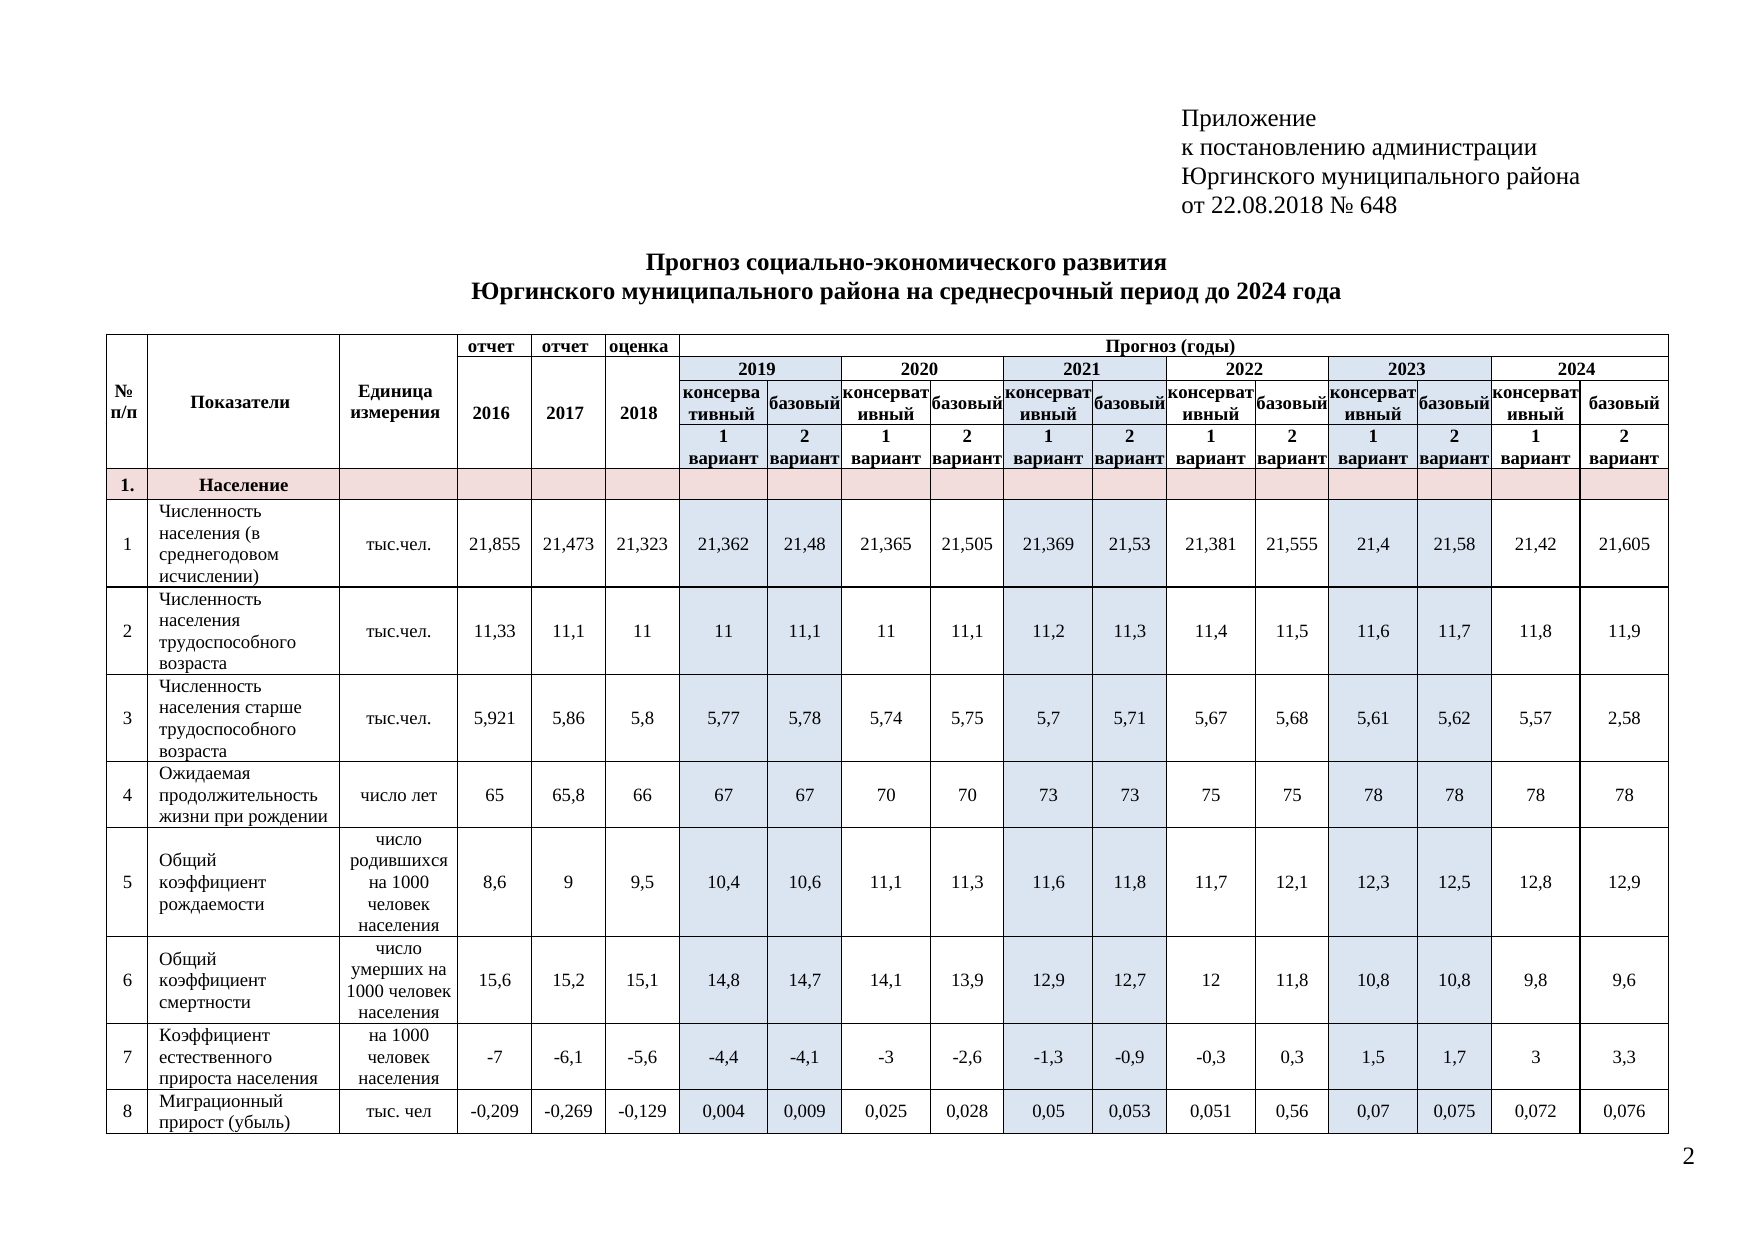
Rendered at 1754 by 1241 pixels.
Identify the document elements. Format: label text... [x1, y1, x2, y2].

table_cell 14,7 [768, 937, 841, 1023]
table_cell 11,3 [1093, 588, 1166, 674]
table_cell 21,505 [931, 500, 1003, 586]
table_cell 5,8 [606, 675, 679, 761]
table_cell 21,381 [1167, 500, 1255, 586]
table_cell [606, 469, 679, 499]
table_cell 2 [107, 588, 147, 674]
table_cell 5,62 [1418, 675, 1491, 761]
table_cell 11,1 [532, 588, 605, 674]
table_cell тыс.чел. [340, 675, 457, 761]
table_cell 12,9 [1581, 828, 1668, 936]
table_cell 67 [768, 762, 841, 827]
table_cell 2020 [842, 357, 1003, 380]
table_cell 21,365 [842, 500, 930, 586]
table_cell 5,57 [1492, 675, 1579, 761]
table_cell 11,3 [931, 828, 1003, 936]
table_cell 1 вариант [1329, 425, 1417, 468]
table_cell 15,2 [532, 937, 605, 1023]
table_cell 2 вариант [1418, 425, 1491, 468]
table_cell Общий коэффициент смертности [148, 937, 339, 1023]
table_cell -4,4 [680, 1024, 767, 1089]
table_cell 11 [606, 588, 679, 674]
table_cell 11,1 [842, 828, 930, 936]
table_cell 75 [1167, 762, 1255, 827]
table_cell 1 [107, 500, 147, 586]
table_cell 78 [1492, 762, 1579, 827]
table_cell консервативный [1329, 381, 1417, 424]
table_cell [1329, 469, 1417, 499]
table_cell 11,6 [1004, 828, 1092, 936]
table_cell 1,7 [1418, 1024, 1491, 1089]
table_cell Общий коэффициент рождаемости [148, 828, 339, 936]
table_cell 0,56 [1256, 1090, 1328, 1133]
table_cell [1418, 469, 1491, 499]
table_cell -0,3 [1167, 1024, 1255, 1089]
table_cell 10,6 [768, 828, 841, 936]
table_cell 0,009 [768, 1090, 841, 1133]
table_cell 15,6 [458, 937, 531, 1023]
table_cell 2016 [458, 357, 531, 468]
table_cell 66 [606, 762, 679, 827]
table_cell 3 [107, 675, 147, 761]
table_cell 12,1 [1256, 828, 1328, 936]
table_cell 11,7 [1167, 828, 1255, 936]
table_cell на 1000 человек населения [340, 1024, 457, 1089]
table_cell Численность населения трудоспособного возраста [148, 588, 339, 674]
table_cell 8,6 [458, 828, 531, 936]
table_cell -5,6 [606, 1024, 679, 1089]
table_header Единица измерения [340, 335, 457, 468]
table_cell 0,028 [931, 1090, 1003, 1133]
table_cell 0,053 [1093, 1090, 1166, 1133]
table_cell 2021 [1004, 357, 1166, 380]
table_cell число умерших на 1000 человек населения [340, 937, 457, 1023]
table_cell 0,051 [1167, 1090, 1255, 1133]
table_cell 5,7 [1004, 675, 1092, 761]
table_cell 9 [532, 828, 605, 936]
table_cell 11,9 [1581, 588, 1668, 674]
table_cell 70 [842, 762, 930, 827]
table_cell [1093, 469, 1166, 499]
table_cell 21,555 [1256, 500, 1328, 586]
text к постановлению администрации [1181, 132, 1695, 161]
table_cell 5,77 [680, 675, 767, 761]
table_cell 5,78 [768, 675, 841, 761]
table_cell 11,8 [1093, 828, 1166, 936]
table_cell 78 [1581, 762, 1668, 827]
table_cell [1004, 469, 1092, 499]
table_cell тыс.чел. [340, 500, 457, 586]
table_cell -0,9 [1093, 1024, 1166, 1089]
table_cell 1 вариант [1492, 425, 1579, 468]
table_cell 2 вариант [768, 425, 841, 468]
table_cell 1 вариант [1004, 425, 1092, 468]
table_cell Ожидаемая продолжительность жизни при рождении [148, 762, 339, 827]
table_cell 65,8 [532, 762, 605, 827]
table_cell Численность населения (в среднегодовом исчислении) [148, 500, 339, 586]
table_cell 0,075 [1418, 1090, 1491, 1133]
table_cell 11,8 [1492, 588, 1579, 674]
table_cell 5,86 [532, 675, 605, 761]
table_cell базовый [1256, 381, 1328, 424]
table_cell 78 [1418, 762, 1491, 827]
table_cell -7 [458, 1024, 531, 1089]
table_cell 2019 [680, 357, 841, 380]
table_cell консервативный [680, 381, 767, 424]
table_cell [768, 469, 841, 499]
table_cell 2 вариант [1093, 425, 1166, 468]
table_cell 70 [931, 762, 1003, 827]
table_cell -0,209 [458, 1090, 531, 1133]
table_cell 0,05 [1004, 1090, 1092, 1133]
table_cell 12,8 [1492, 828, 1579, 936]
text Приложение [1181, 103, 1695, 132]
table_cell 21,473 [532, 500, 605, 586]
text Прогноз социально-экономического развития [118, 247, 1695, 276]
table_cell 1 вариант [842, 425, 930, 468]
table_cell базовый [1581, 381, 1668, 424]
table_cell тыс. чел [340, 1090, 457, 1133]
table_cell 5,61 [1329, 675, 1417, 761]
table_cell 5,67 [1167, 675, 1255, 761]
table_cell -0,269 [532, 1090, 605, 1133]
table_cell 5,74 [842, 675, 930, 761]
table_cell 1 вариант [680, 425, 767, 468]
table_cell -6,1 [532, 1024, 605, 1089]
table_cell 78 [1329, 762, 1417, 827]
table_cell 2018 [606, 357, 679, 468]
table_cell 2023 [1329, 357, 1491, 380]
table_cell 11,5 [1256, 588, 1328, 674]
table_cell 14,8 [680, 937, 767, 1023]
table_cell 11,2 [1004, 588, 1092, 674]
table_cell 2,58 [1581, 675, 1668, 761]
table_cell 11,1 [931, 588, 1003, 674]
table_cell 7 [107, 1024, 147, 1089]
table_cell консервативный [1004, 381, 1092, 424]
table_cell 3 [1492, 1024, 1579, 1089]
table_cell 12,9 [1004, 937, 1092, 1023]
table_cell 0,072 [1492, 1090, 1579, 1133]
table_cell Миграционный прирост (убыль) [148, 1090, 339, 1133]
table_cell 11,6 [1329, 588, 1417, 674]
table_cell 2 вариант [1581, 425, 1668, 468]
table_cell Численность населения старше трудоспособного возраста [148, 675, 339, 761]
table_cell 11,33 [458, 588, 531, 674]
table_cell -4,1 [768, 1024, 841, 1089]
table_cell 21,42 [1492, 500, 1579, 586]
table_cell 67 [680, 762, 767, 827]
table_cell 14,1 [842, 937, 930, 1023]
table_cell 9,8 [1492, 937, 1579, 1023]
table_cell 5,71 [1093, 675, 1166, 761]
table_cell 5,68 [1256, 675, 1328, 761]
table_cell 4 [107, 762, 147, 827]
table_cell 11,4 [1167, 588, 1255, 674]
table_cell базовый [768, 381, 841, 424]
table_header № п/п [107, 335, 147, 468]
table_cell [1256, 469, 1328, 499]
table_cell базовый [931, 381, 1003, 424]
table_cell 6 [107, 937, 147, 1023]
text от 22.08.2018 № 648 [1181, 190, 1695, 218]
table_cell Население [148, 469, 339, 499]
table_cell 73 [1004, 762, 1092, 827]
table_cell 65 [458, 762, 531, 827]
table_header Прогноз (годы) [680, 335, 1668, 356]
table_cell 12,3 [1329, 828, 1417, 936]
table_cell консервативный [842, 381, 930, 424]
table_cell [340, 469, 457, 499]
table_cell 3,3 [1581, 1024, 1668, 1089]
table_cell консервативный [1492, 381, 1579, 424]
table_cell 21,323 [606, 500, 679, 586]
table_cell [680, 469, 767, 499]
table_cell 9,5 [606, 828, 679, 936]
table_cell 5,921 [458, 675, 531, 761]
text Юргинского муниципального района [1181, 161, 1695, 190]
text Юргинского муниципального района на среднесрочный период до 2024 года [118, 276, 1695, 305]
table_cell 12 [1167, 937, 1255, 1023]
table_header отчет [458, 335, 531, 356]
table_cell базовый [1093, 381, 1166, 424]
table_cell 75 [1256, 762, 1328, 827]
table_cell число родившихся на 1000 человек населения [340, 828, 457, 936]
table_cell -0,129 [606, 1090, 679, 1133]
table_cell 11,8 [1256, 937, 1328, 1023]
table_cell [532, 469, 605, 499]
table_cell число лет [340, 762, 457, 827]
table_cell 11 [842, 588, 930, 674]
table_header отчет [532, 335, 605, 356]
table_cell 1 вариант [1167, 425, 1255, 468]
table_cell 8 [107, 1090, 147, 1133]
table_cell 21,4 [1329, 500, 1417, 586]
table_cell 21,48 [768, 500, 841, 586]
table_cell 11 [680, 588, 767, 674]
table_cell 21,855 [458, 500, 531, 586]
table_cell консервативный [1167, 381, 1255, 424]
table_cell 21,53 [1093, 500, 1166, 586]
table_cell Коэффициент естественного прироста населения [148, 1024, 339, 1089]
table_cell 2022 [1167, 357, 1328, 380]
table_cell 0,025 [842, 1090, 930, 1133]
table_cell 1,5 [1329, 1024, 1417, 1089]
table_cell [931, 469, 1003, 499]
table_cell [1167, 469, 1255, 499]
table_cell 0,004 [680, 1090, 767, 1133]
table_cell 11,1 [768, 588, 841, 674]
table_cell 10,4 [680, 828, 767, 936]
table_cell 2 вариант [931, 425, 1003, 468]
table_cell 12,5 [1418, 828, 1491, 936]
table_cell [458, 469, 531, 499]
table_cell 13,9 [931, 937, 1003, 1023]
table_cell 10,8 [1418, 937, 1491, 1023]
table_cell базовый [1418, 381, 1491, 424]
table_cell 2017 [532, 357, 605, 468]
table_cell 2 вариант [1256, 425, 1328, 468]
table_cell -1,3 [1004, 1024, 1092, 1089]
table_cell 10,8 [1329, 937, 1417, 1023]
table_cell 2024 [1492, 357, 1668, 380]
table_cell тыс.чел. [340, 588, 457, 674]
table_cell 0,076 [1581, 1090, 1668, 1133]
table_cell 21,58 [1418, 500, 1491, 586]
table_cell 11,7 [1418, 588, 1491, 674]
table_cell 73 [1093, 762, 1166, 827]
table_cell [1581, 469, 1668, 499]
table_cell -3 [842, 1024, 930, 1089]
table_cell 21,369 [1004, 500, 1092, 586]
table_cell 21,605 [1581, 500, 1668, 586]
table_cell [842, 469, 930, 499]
table_cell 0,07 [1329, 1090, 1417, 1133]
table_cell 5 [107, 828, 147, 936]
table_cell 21,362 [680, 500, 767, 586]
table_cell 0,3 [1256, 1024, 1328, 1089]
table_header Показатели [148, 335, 339, 468]
table_cell 12,7 [1093, 937, 1166, 1023]
table_cell -2,6 [931, 1024, 1003, 1089]
table_cell 15,1 [606, 937, 679, 1023]
table_header оценка [606, 335, 679, 356]
table_cell [1492, 469, 1579, 499]
table_cell 1. [107, 469, 147, 499]
table_cell 9,6 [1581, 937, 1668, 1023]
table_cell 5,75 [931, 675, 1003, 761]
